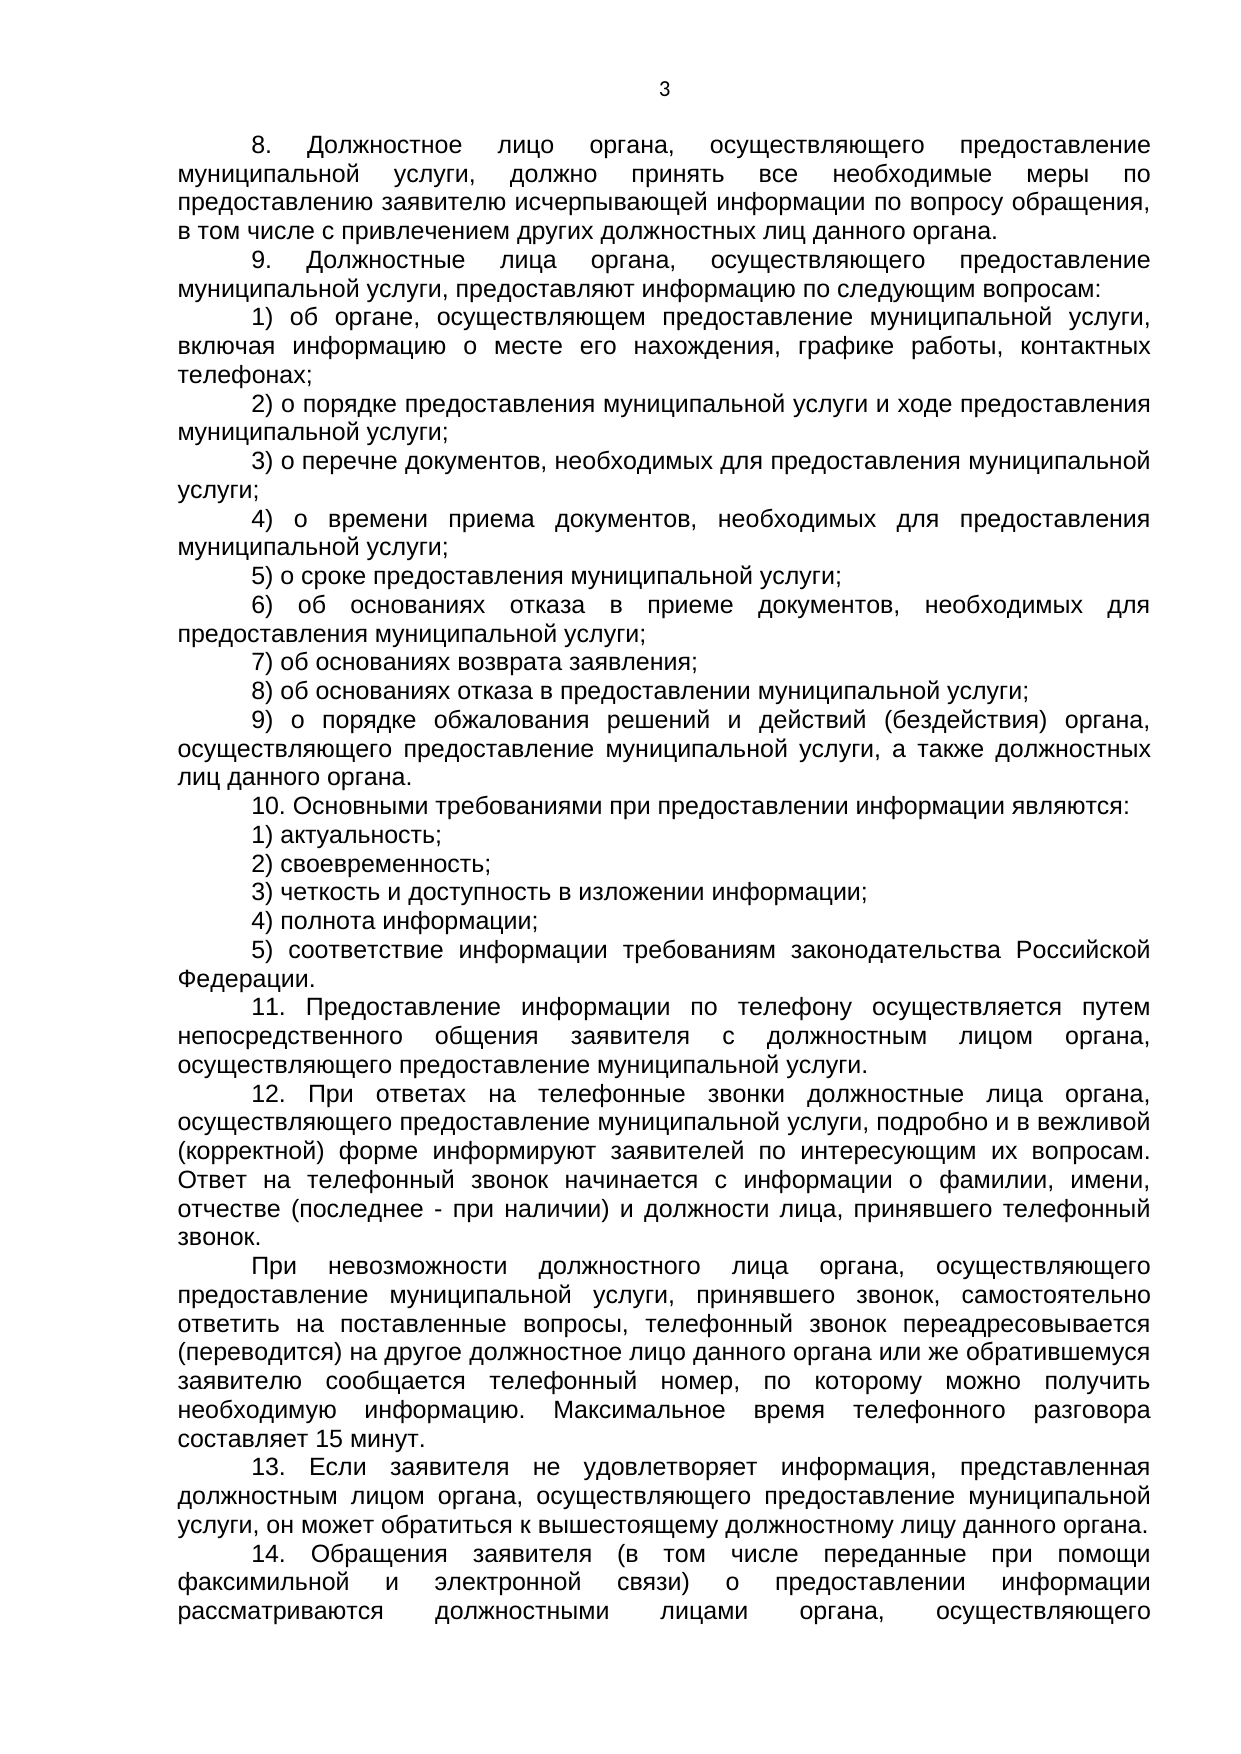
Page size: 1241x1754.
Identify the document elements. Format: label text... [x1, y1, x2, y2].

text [177, 1538, 1152, 1625]
text 4) о времени приема документов, необходимых для предоставления муниципальной услуги; [177, 503, 1152, 561]
text 8) об основаниях отказа в предоставлении муниципальной услуги; [177, 676, 1152, 705]
text 1) актуальность; [177, 820, 1152, 848]
text 8. Должностное лицо органа, осуществляющего предоставление муниципальной услуги, должно принять все необходимые меры по предоставлению заявителю исчерпывающей информации по вопросу обращения, в том числе с привлечением других должностных лиц данного органа. [177, 130, 1152, 245]
text При невозможности должностного лица органа, осуществляющего предоставление муниципальной услуги, принявшего звонок, самостоятельно ответить на поставленные вопросы, телефонный звонок переадресовывается (переводится) на другое должностное лицо данного органа или же обратившемуся заявителю сообщается телефонный номер, по которому можно получить необходимую информацию. Максимальное время телефонного разговора составляет 15 минут. [177, 1251, 1152, 1452]
text 2) о порядке предоставления муниципальной услуги и ходе предоставления муниципальной услуги; [177, 388, 1152, 446]
text 11. Предоставление информации по телефону осуществляется путем непосредственного общения заявителя с должностным лицом органа, осуществляющего предоставление муниципальной услуги. [177, 992, 1152, 1078]
text 5) о сроке предоставления муниципальной услуги; [177, 561, 1152, 590]
text 13. Если заявителя не удовлетворяет информация, представленная должностным лицом органа, осуществляющего предоставление муниципальной услуги, он может обратиться к вышестоящему должностному лицу данного органа. [177, 1452, 1152, 1538]
text 1) об органе, осуществляющем предоставление муниципальной услуги, включая информацию о месте его нахождения, графике работы, контактных телефонах; [177, 302, 1152, 388]
text 5) соответствие информации требованиям законодательства Российской Федерации. [177, 935, 1152, 992]
text 2) своевременность; [177, 848, 1152, 877]
text 9) о порядке обжалования решений и действий (бездействия) органа, осуществляющего предоставление муниципальной услуги, а также должностных лиц данного органа. [177, 705, 1152, 791]
text 6) об основаниях отказа в приеме документов, необходимых для предоставления муниципальной услуги; [177, 590, 1152, 647]
text 3) четкость и доступность в изложении информации; [177, 877, 1152, 906]
text 9. Должностные лица органа, осуществляющего предоставление муниципальной услуги, предоставляют информацию по следующим вопросам: [177, 245, 1152, 302]
text 7) об основаниях возврата заявления; [177, 647, 1152, 676]
text 3) о перечне документов, необходимых для предоставления муниципальной услуги; [177, 446, 1152, 503]
text 4) полнота информации; [177, 906, 1152, 935]
text 12. При ответах на телефонные звонки должностные лица органа, осуществляющего предоставление муниципальной услуги, подробно и в вежливой (корректной) форме информируют заявителей по интересующим их вопросам. Ответ на телефонный звонок начинается с информации о фамилии, имени, отчестве (последнее - при наличии) и должности лица, принявшего телефонный звонок. [177, 1078, 1152, 1251]
text 10. Основными требованиями при предоставлении информации являются: [177, 791, 1152, 820]
